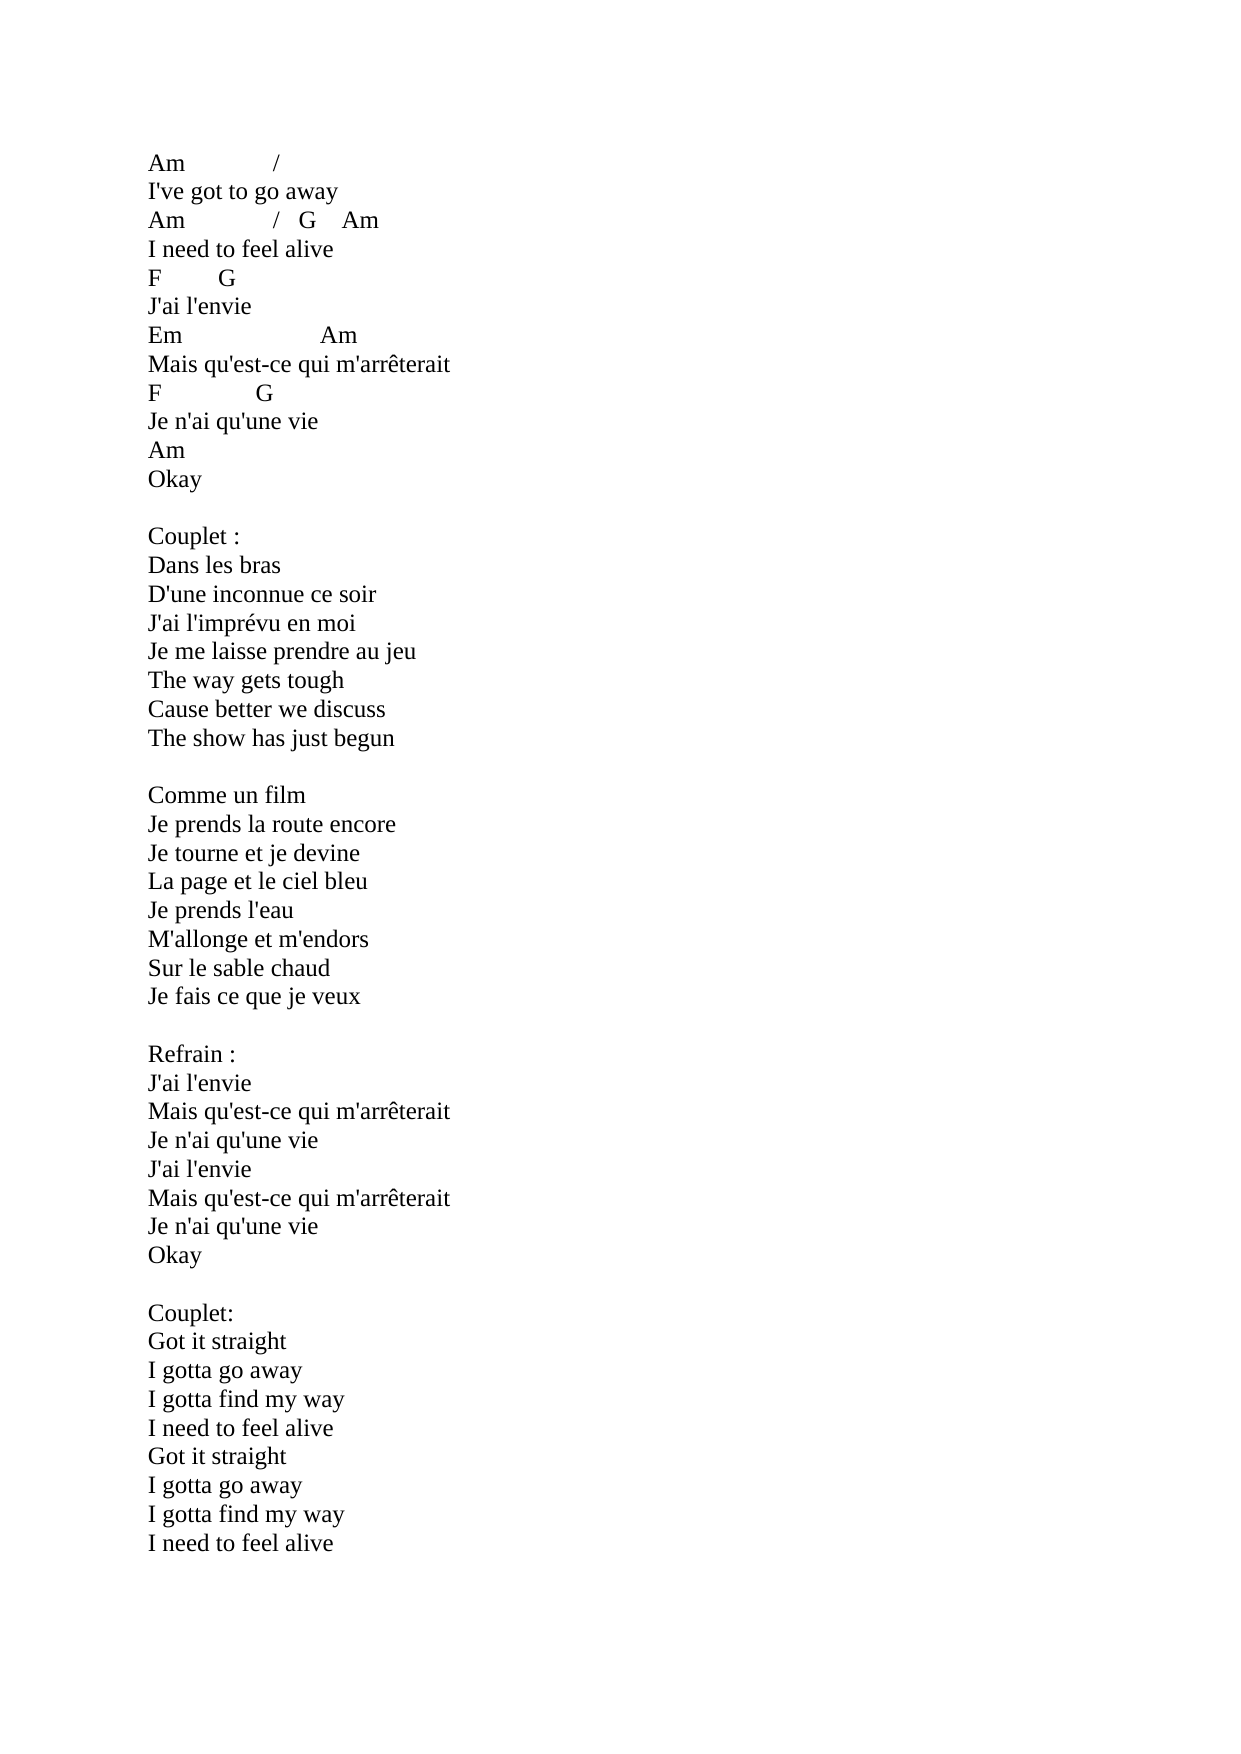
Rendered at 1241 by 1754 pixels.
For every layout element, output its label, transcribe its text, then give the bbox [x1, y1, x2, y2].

text Dans les bras [148, 550, 1093, 579]
text La page et le ciel bleu [148, 866, 1093, 895]
text Cause better we discuss [148, 694, 1093, 723]
text I gotta find my way [148, 1499, 1093, 1528]
text Je n'ai qu'une vie [148, 1125, 1093, 1154]
text Mais qu'est-ce qui m'arrêterait [148, 349, 1093, 378]
text J'ai l'imprévu en moi [148, 608, 1093, 636]
text Je prends la route encore [148, 809, 1093, 838]
text Couplet : [148, 521, 1093, 550]
text Je tourne et je devine [148, 838, 1093, 866]
text J'ai l'envie [148, 1068, 1093, 1096]
text J'ai l'envie [148, 1154, 1093, 1183]
text Got it straight [148, 1326, 1093, 1355]
text Am / G Am [148, 205, 1093, 234]
text F G [148, 378, 1093, 406]
text Je me laisse prendre au jeu [148, 636, 1093, 665]
text I gotta go away [148, 1470, 1093, 1499]
text Em Am [148, 320, 1093, 349]
text Mais qu'est-ce qui m'arrêterait [148, 1096, 1093, 1125]
text I gotta go away [148, 1355, 1093, 1384]
text Je n'ai qu'une vie [148, 406, 1093, 435]
text Got it straight [148, 1441, 1093, 1470]
text Je n'ai qu'une vie [148, 1211, 1093, 1240]
text Am [148, 435, 1093, 464]
text J'ai l'envie [148, 291, 1093, 320]
text The show has just begun [148, 723, 1093, 751]
text Okay [148, 464, 1093, 493]
text I need to feel alive [148, 1528, 1093, 1556]
text Refrain : [148, 1039, 1093, 1068]
text D'une inconnue ce soir [148, 579, 1093, 608]
text Mais qu'est-ce qui m'arrêterait [148, 1183, 1093, 1211]
text F G [148, 263, 1093, 291]
text I've got to go away [148, 176, 1093, 205]
text Am / [148, 148, 1093, 176]
text I need to feel alive [148, 1413, 1093, 1441]
text The way gets tough [148, 665, 1093, 694]
text M'allonge et m'endors [148, 924, 1093, 953]
text Je prends l'eau [148, 895, 1093, 924]
text I gotta find my way [148, 1384, 1093, 1413]
text Okay [148, 1240, 1093, 1269]
text Je fais ce que je veux [148, 981, 1093, 1010]
text Sur le sable chaud [148, 953, 1093, 981]
text Comme un film [148, 780, 1093, 809]
text Couplet: [148, 1298, 1093, 1326]
text I need to feel alive [148, 234, 1093, 263]
